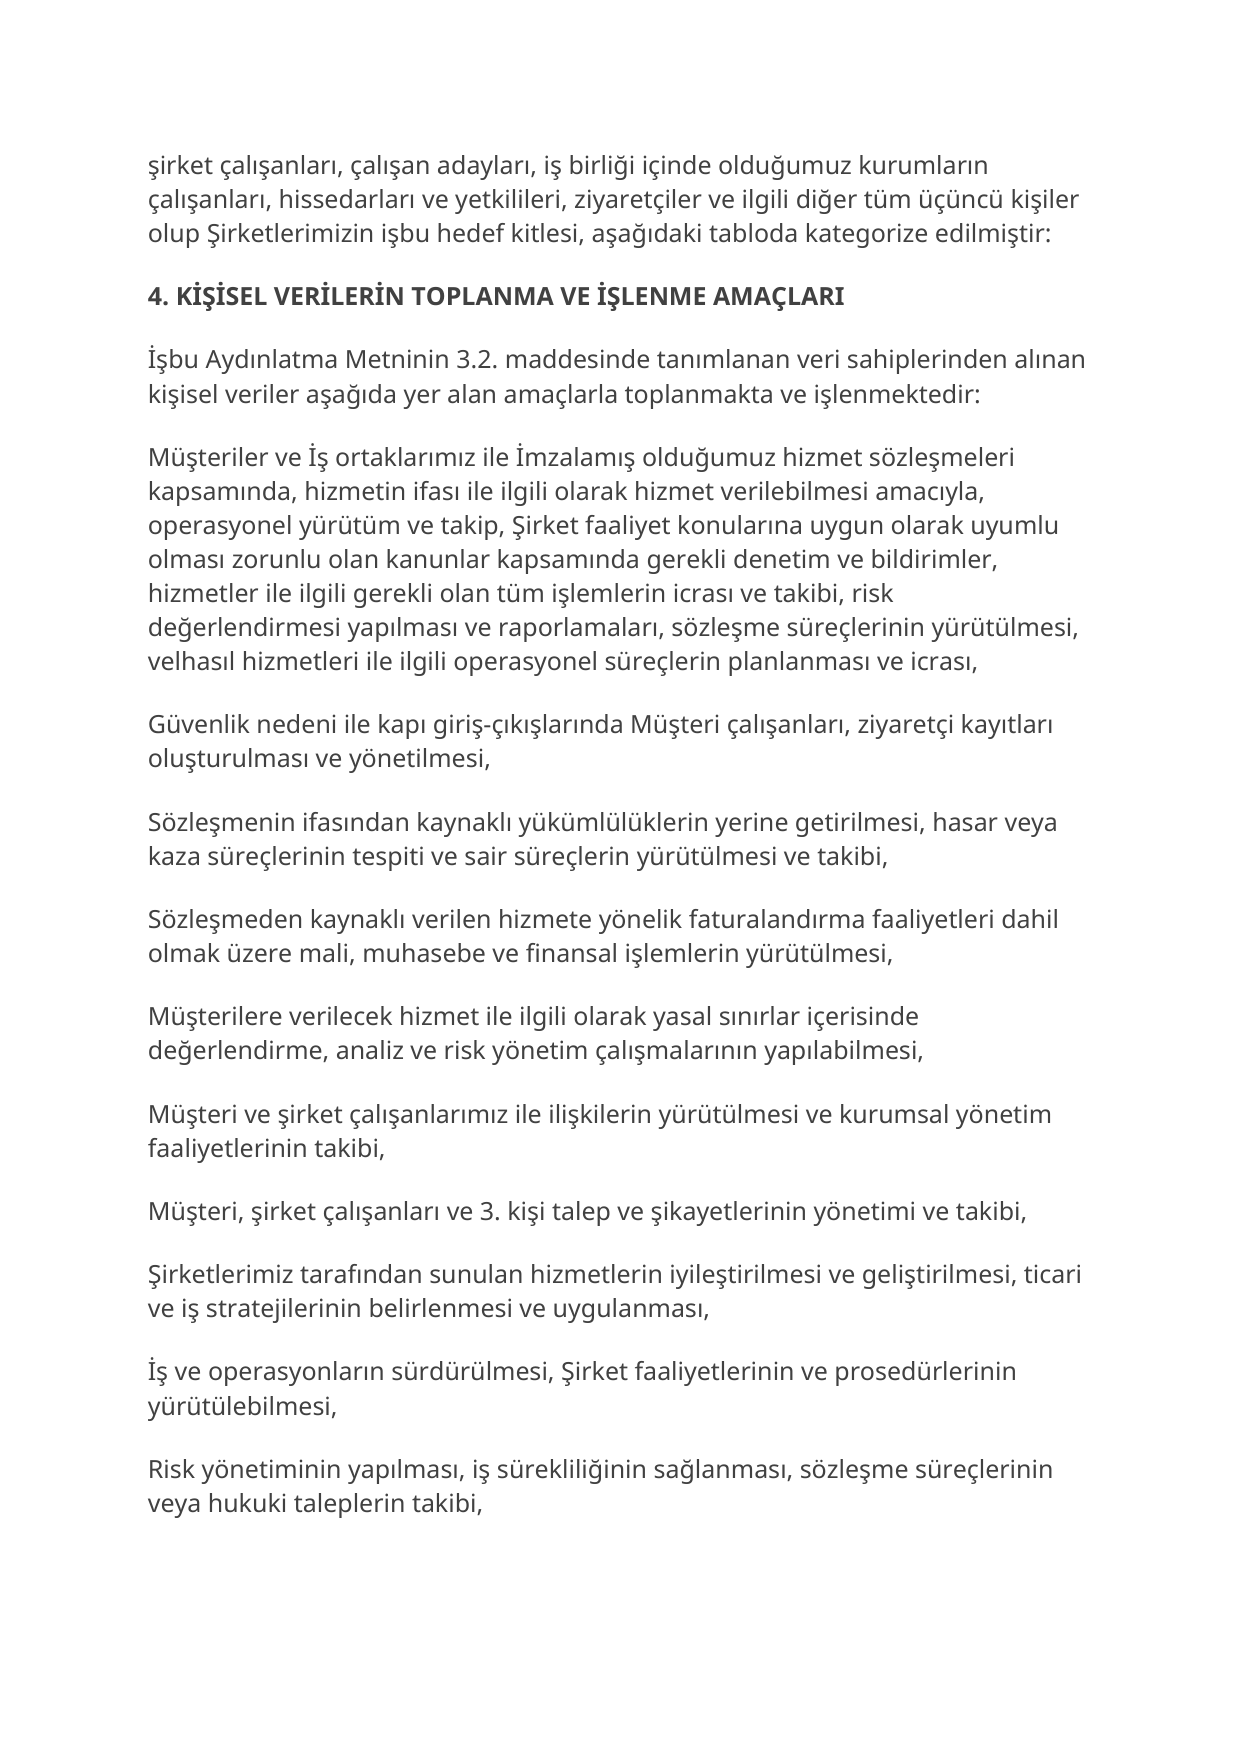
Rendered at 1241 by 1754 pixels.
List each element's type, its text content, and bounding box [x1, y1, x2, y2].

text İş ve operasyonların sürdürülmesi, Şirket faaliyetlerinin ve prosedürlerinin yürütülebilmesi, [148, 1354, 1093, 1422]
text Risk yönetiminin yapılması, iş sürekliliğinin sağlanması, sözleşme süreçlerinin veya hukuki taleplerin takibi, [148, 1451, 1093, 1519]
text Müşteriler ve İş ortaklarımız ile İmzalamış olduğumuz hizmet sözleşmeleri kapsamında, hizmetin ifası ile ilgili olarak hizmet verilebilmesi amacıyla, operasyonel yürütüm ve takip, Şirket faaliyet konularına uygun olarak uyumlu olması zorunlu olan kanunlar kapsamında gerekli denetim ve bildirimler, hizmetler ile ilgili gerekli olan tüm işlemlerin icrası ve takibi, risk değerlendirmesi yapılması ve raporlamaları, sözleşme süreçlerinin yürütülmesi, velhasıl hizmetleri ile ilgili operasyonel süreçlerin planlanması ve icrası, [148, 439, 1093, 678]
text Sözleşmenin ifasından kaynaklı yükümlülüklerin yerine getirilmesi, hasar veya kaza süreçlerinin tespiti ve sair süreçlerin yürütülmesi ve takibi, [148, 804, 1093, 872]
text Müşteri ve şirket çalışanlarımız ile ilişkilerin yürütülmesi ve kurumsal yönetim faaliyetlerinin takibi, [148, 1096, 1093, 1164]
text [148, 148, 1093, 250]
text Güvenlik nedeni ile kapı giriş-çıkışlarında Müşteri çalışanları, ziyaretçi kayıtları oluşturulması ve yönetilmesi, [148, 707, 1093, 775]
text Şirketlerimiz tarafından sunulan hizmetlerin iyileştirilmesi ve geliştirilmesi, ticari ve iş stratejilerinin belirlenmesi ve uygulanması, [148, 1257, 1093, 1325]
text Müşteri, şirket çalışanları ve 3. kişi talep ve şikayetlerinin yönetimi ve takibi, [148, 1193, 1093, 1228]
text İşbu Aydınlatma Metninin 3.2. maddesinde tanımlanan veri sahiplerinden alınan kişisel veriler aşağıda yer alan amaçlarla toplanmakta ve işlenmektedir: [148, 342, 1093, 410]
text Sözleşmeden kaynaklı verilen hizmete yönelik faturalandırma faaliyetleri dahil olmak üzere mali, muhasebe ve finansal işlemlerin yürütülmesi, [148, 902, 1093, 970]
text Müşterilere verilecek hizmet ile ilgili olarak yasal sınırlar içerisinde değerlendirme, analiz ve risk yönetim çalışmalarının yapılabilmesi, [148, 999, 1093, 1067]
text 4. KİŞİSEL VERİLERİN TOPLANMA VE İŞLENME AMAÇLARI [148, 279, 1093, 313]
